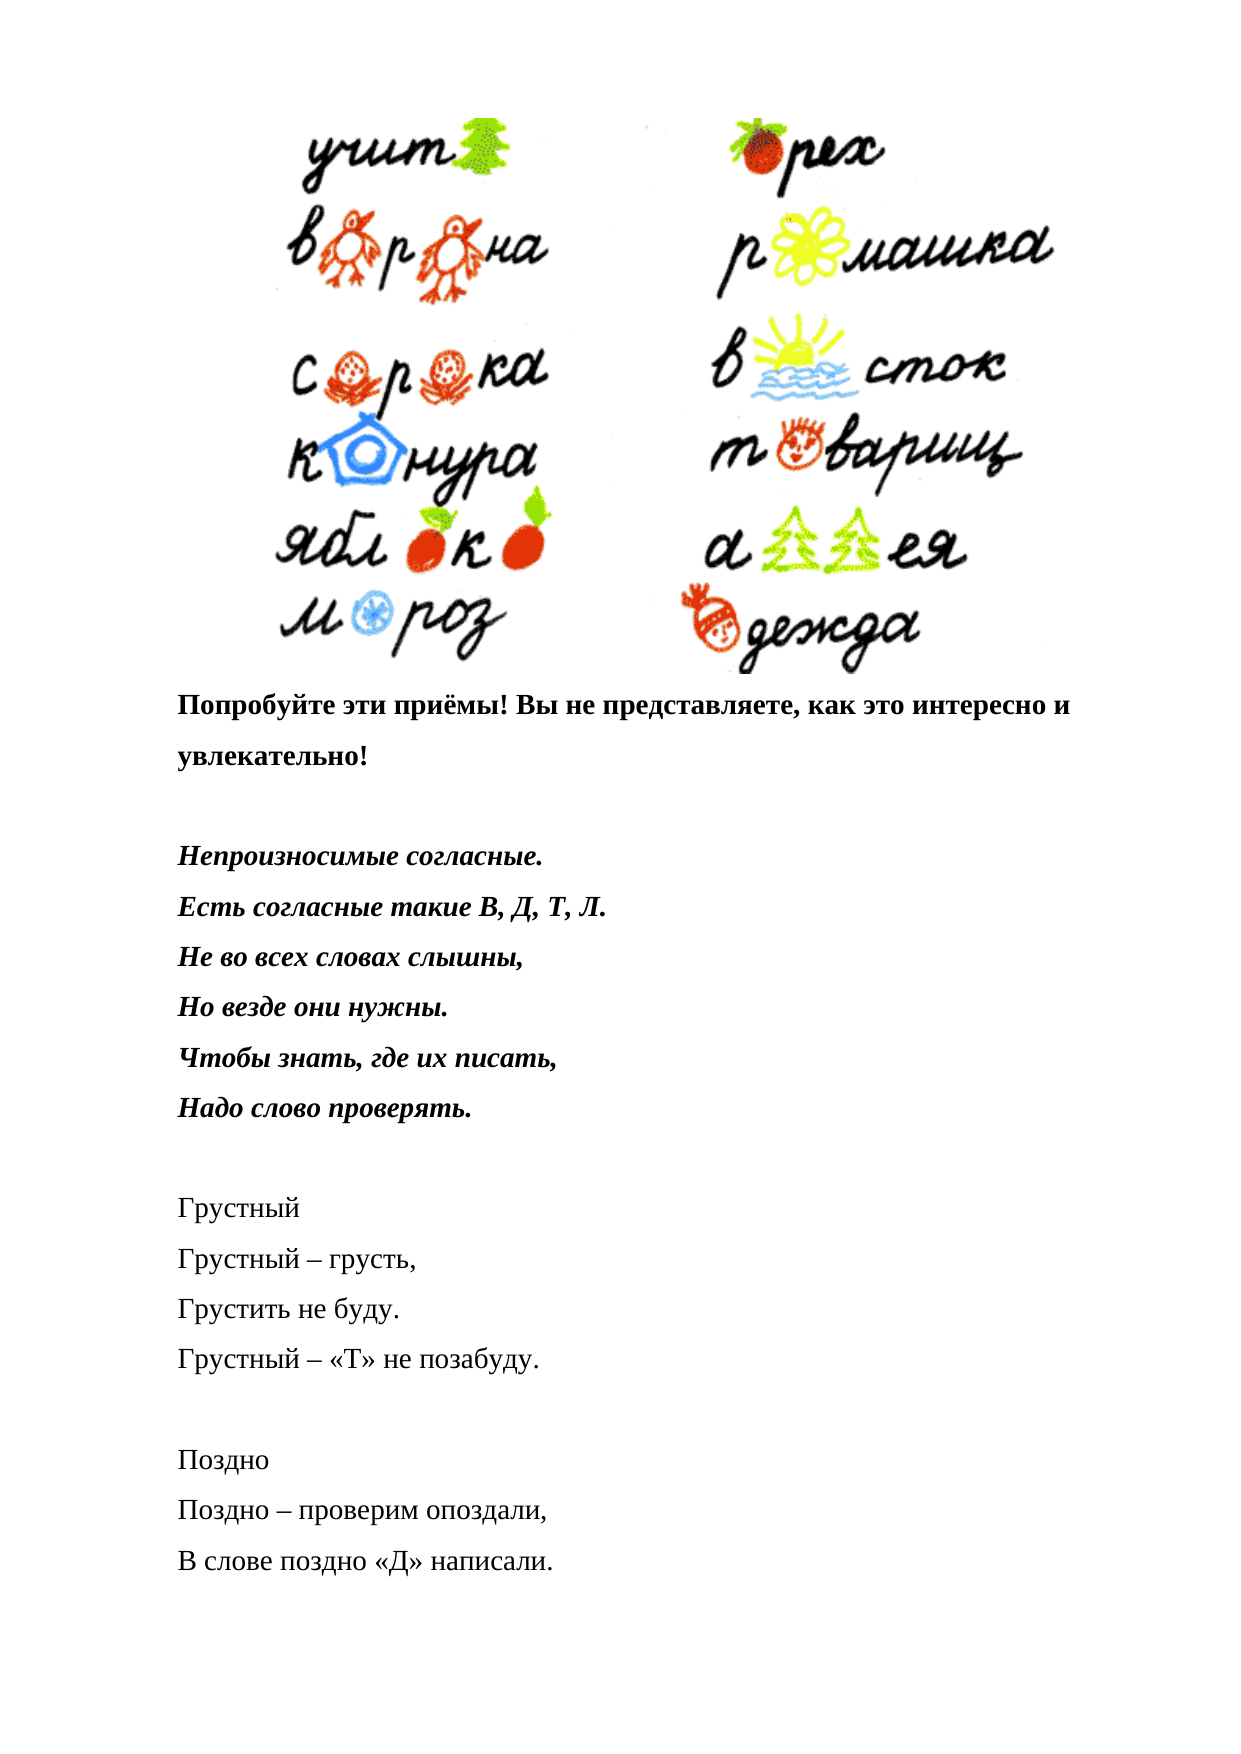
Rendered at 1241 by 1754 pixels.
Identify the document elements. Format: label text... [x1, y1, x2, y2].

text Попробуйте эти приёмы! Вы не представляете, как это интересно и увлекательно! [177, 687, 1152, 771]
picture [273, 118, 1056, 674]
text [177, 889, 1152, 1627]
subtitle Непроизносимые согласные. [177, 838, 1152, 872]
